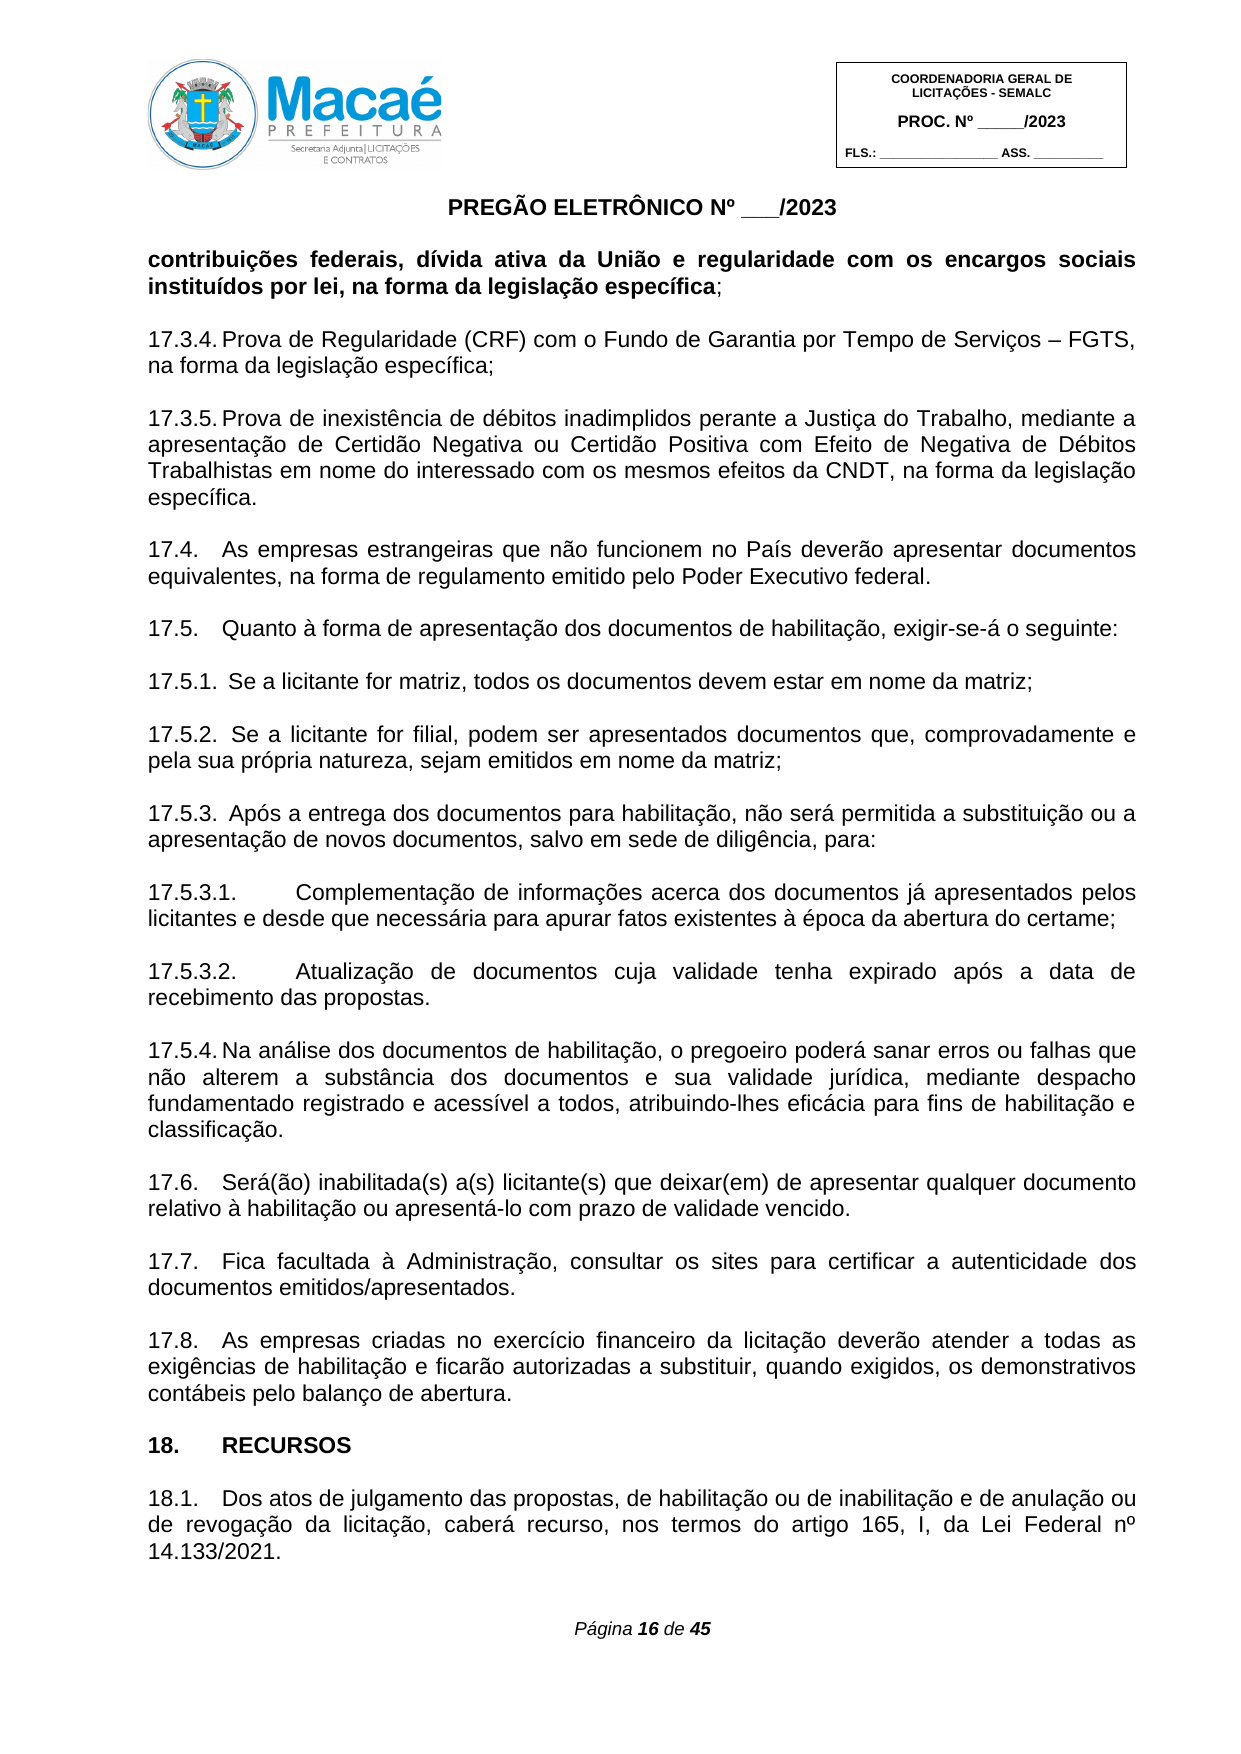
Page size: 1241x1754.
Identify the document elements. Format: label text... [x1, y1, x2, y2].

list Prova de inexistência de débitos inadimplidos perante a Justiça do Trabalho, mediante a apresentação de Certidão Negativa ou Certidão Positiva com Efeito de Negativa de Débitos Trabalhistas em nome do interessado com os mesmos efeitos da CNDT, na forma da legislação específica. [148, 404, 1137, 510]
list Se a licitante for filial, podem ser apresentados documentos que, comprovadamente e pela sua própria natureza, sejam emitidos em nome da matriz; [148, 721, 1137, 773]
list Prova de Regularidade (CRF) com o Fundo de Garantia por Tempo de Serviços – FGTS, na forma da legislação específica; [148, 326, 1137, 378]
list Dos atos de julgamento das propostas, de habilitação ou de inabilitação e de anulação ou de revogação da licitação, caberá recurso, nos termos do artigo 165, I, da Lei Federal nº 14.133/2021. [148, 1485, 1137, 1564]
list Se a licitante for matriz, todos os documentos devem estar em nome da matriz; [148, 668, 1137, 694]
picture [420, 105, 442, 115]
list Quanto à forma de apresentação dos documentos de habilitação, exigir-se-á o seguinte: [148, 615, 1137, 642]
list Será(ão) inabilitada(s) a(s) licitante(s) que deixar(em) de apresentar qualquer documento relativo à habilitação ou apresentá-lo com prazo de validade vencido. [148, 1169, 1137, 1222]
list RECURSOS [148, 1432, 1137, 1459]
list As empresas criadas no exercício financeiro da licitação deverão atender a todas as exigências de habilitação e ficarão autorizadas a substituir, quando exigidos, os demonstrativos contábeis pelo balanço de abertura. [148, 1327, 1137, 1406]
list As empresas estrangeiras que não funcionem no País deverão apresentar documentos equivalentes, na forma de regulamento emitido pelo Poder Executivo federal. [148, 536, 1137, 589]
list Fica facultada à Administração, consultar os sites para certificar a autenticidade dos documentos emitidos/apresentados. [148, 1248, 1137, 1301]
list Após a entrega dos documentos para habilitação, não será permitida a substituição ou a apresentação de novos documentos, salvo em sede de diligência, para: [148, 800, 1137, 853]
list Na análise dos documentos de habilitação, o pregoeiro poderá sanar erros ou falhas que não alterem a substância dos documentos e sua validade jurídica, mediante despacho fundamentado registrado e acessível a todos, atribuindo-lhes eficácia para fins de habilitação e classificação. [148, 1037, 1137, 1142]
list Atualização de documentos cuja validade tenha expirado após a data de recebimento das propostas. [148, 958, 1137, 1011]
picture [147, 59, 442, 170]
list Complementação de informações acerca dos documentos já apresentados pelos licitantes e desde que necessária para apurar fatos existentes à época da abertura do certame; [148, 879, 1137, 932]
picture [420, 94, 433, 101]
